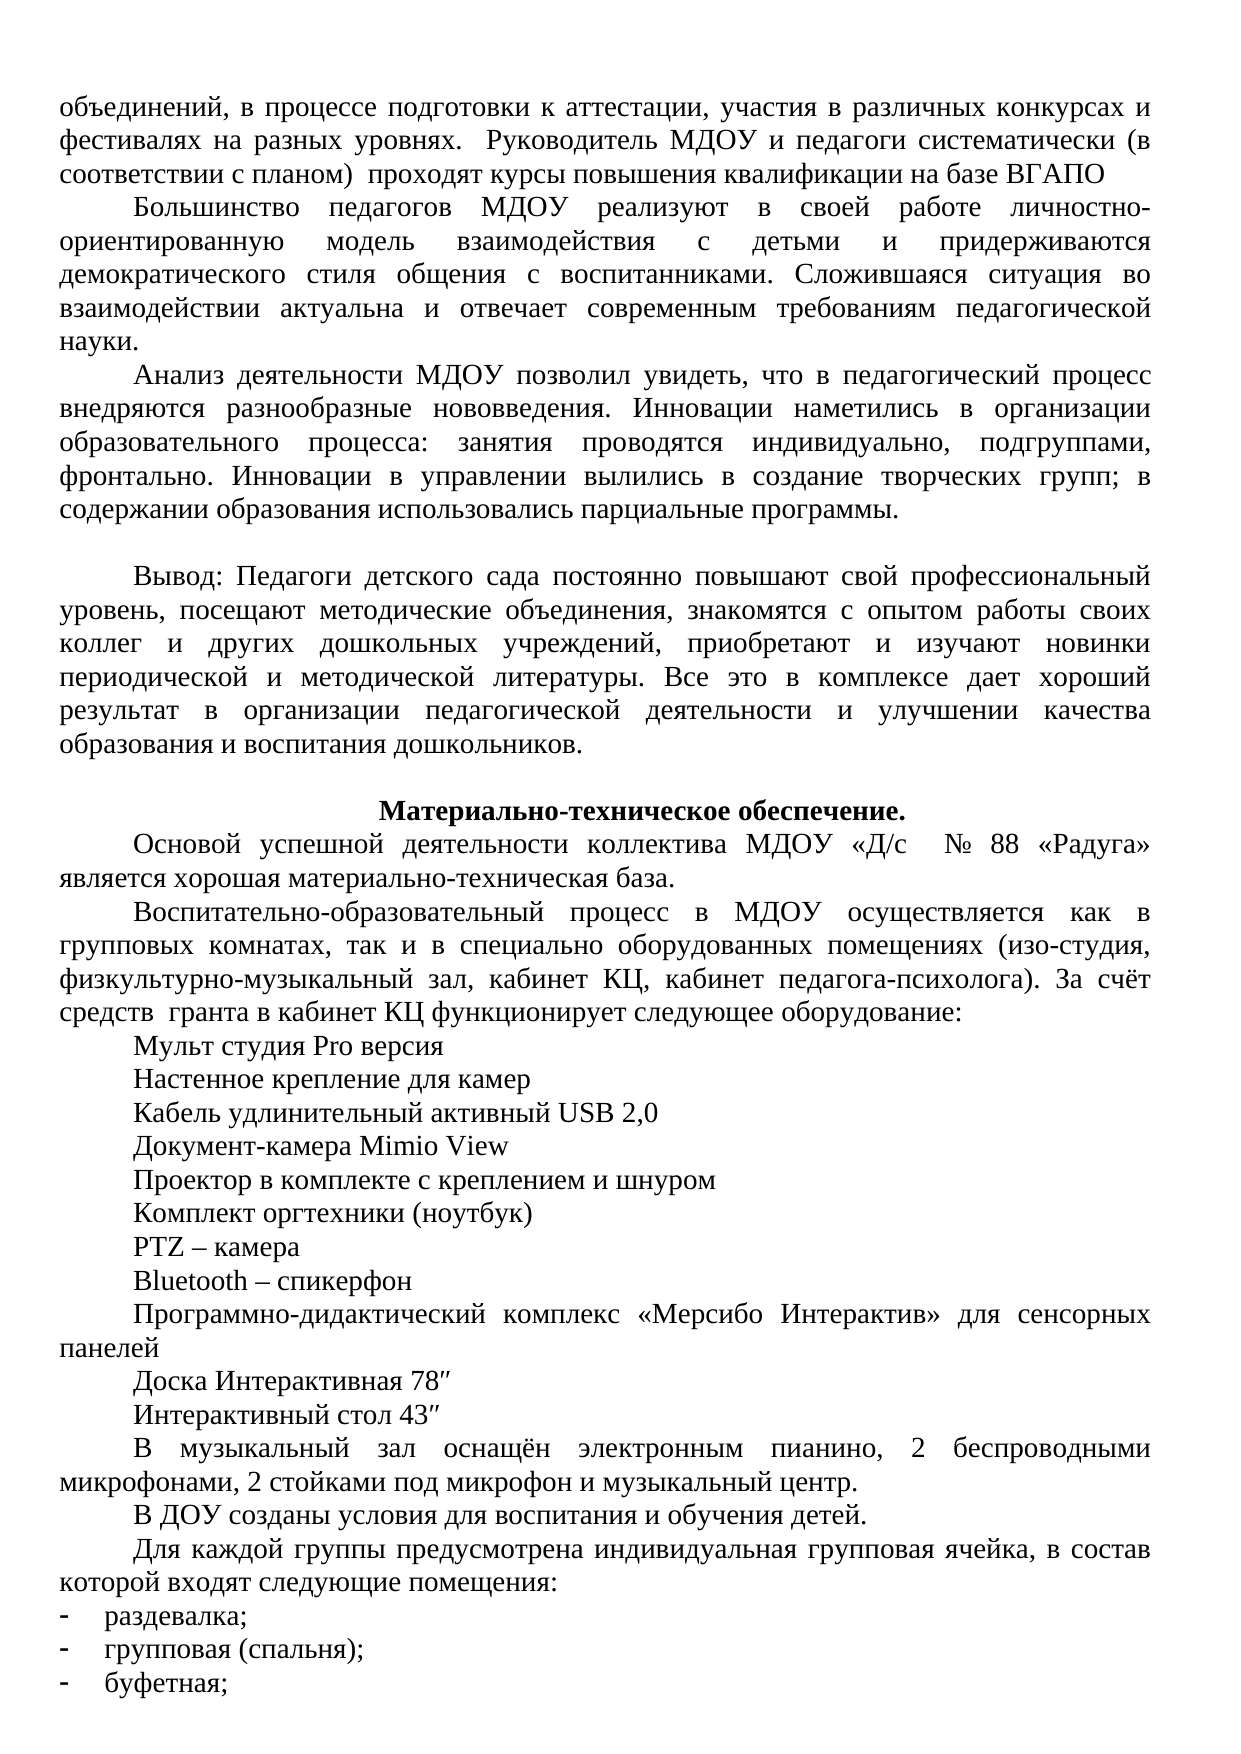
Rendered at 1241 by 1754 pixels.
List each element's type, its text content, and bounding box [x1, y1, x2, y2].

text Для каждой группы предусмотрена индивидуальная групповая ячейка, в состав которой входят следующие помещения: [59, 1531, 1152, 1598]
text Воспитательно-образовательный процесс в МДОУ осуществляется как в групповых комнатах, так и в специально оборудованных помещениях (изо-студия, физкультурно-музыкальный зал, кабинет КЦ, кабинет педагога-психолога). За счёт средств гранта в кабинет КЦ функционирует следующее оборудование: [59, 894, 1152, 1028]
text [59, 89, 1152, 189]
list раздевалка; [59, 1598, 1152, 1632]
text Bluetooth – спикерфон [59, 1263, 1152, 1296]
text Программно-дидактический комплекс «Мерсибо Интерактив» для сенсорных панелей [59, 1296, 1152, 1363]
text Мульт студия Pro версия [59, 1028, 1152, 1061]
text Доска Интерактивная 78″ [59, 1363, 1152, 1397]
text Настенное крепление для камер [59, 1061, 1152, 1095]
text Кабель удлинительный активный USB 2,0 [59, 1095, 1152, 1128]
text Проектор в комплекте с креплением и шнуром [59, 1162, 1152, 1196]
text PTZ – камера [59, 1229, 1152, 1263]
text Вывод: Педагоги детского сада постоянно повышают свой профессиональный уровень, посещают методические объединения, знакомятся с опытом работы своих коллег и других дошкольных учреждений, приобретают и изучают новинки периодической и методической литературы. Все это в комплексе дает хороший результат в организации педагогической деятельности и улучшении качества образования и воспитания дошкольников. [59, 558, 1152, 759]
text Материально-техническое обеспечение. [59, 793, 1152, 827]
text В ДОУ созданы условия для воспитания и обучения детей. [59, 1497, 1152, 1531]
text В музыкальный зал оснащён электронным пианино, 2 беспроводными микрофонами, 2 стойками под микрофон и музыкальный центр. [59, 1430, 1152, 1497]
list буфетная; [59, 1665, 1152, 1699]
list групповая (спальня); [59, 1632, 1152, 1665]
text Большинство педагогов МДОУ реализуют в своей работе личностно-ориентированную модель взаимодействия с детьми и придерживаются демократического стиля общения с воспитанниками. Сложившаяся ситуация во взаимодействии актуальна и отвечает современным требованиям педагогической науки. [59, 189, 1152, 357]
text Анализ деятельности МДОУ позволил увидеть, что в педагогический процесс внедряются разнообразные нововведения. Инновации наметились в организации образовательного процесса: занятия проводятся индивидуально, подгруппами, фронтально. Инновации в управлении вылились в создание творческих групп; в содержании образования использовались парциальные программы. [59, 357, 1152, 525]
text Комплект оргтехники (ноутбук) [59, 1196, 1152, 1229]
text Основой успешной деятельности коллектива МДОУ «Д/с № 88 «Радуга» является хорошая материально-техническая база. [59, 827, 1152, 894]
text Документ-камера Mimio View [59, 1128, 1152, 1162]
text Интерактивный стол 43″ [59, 1397, 1152, 1430]
